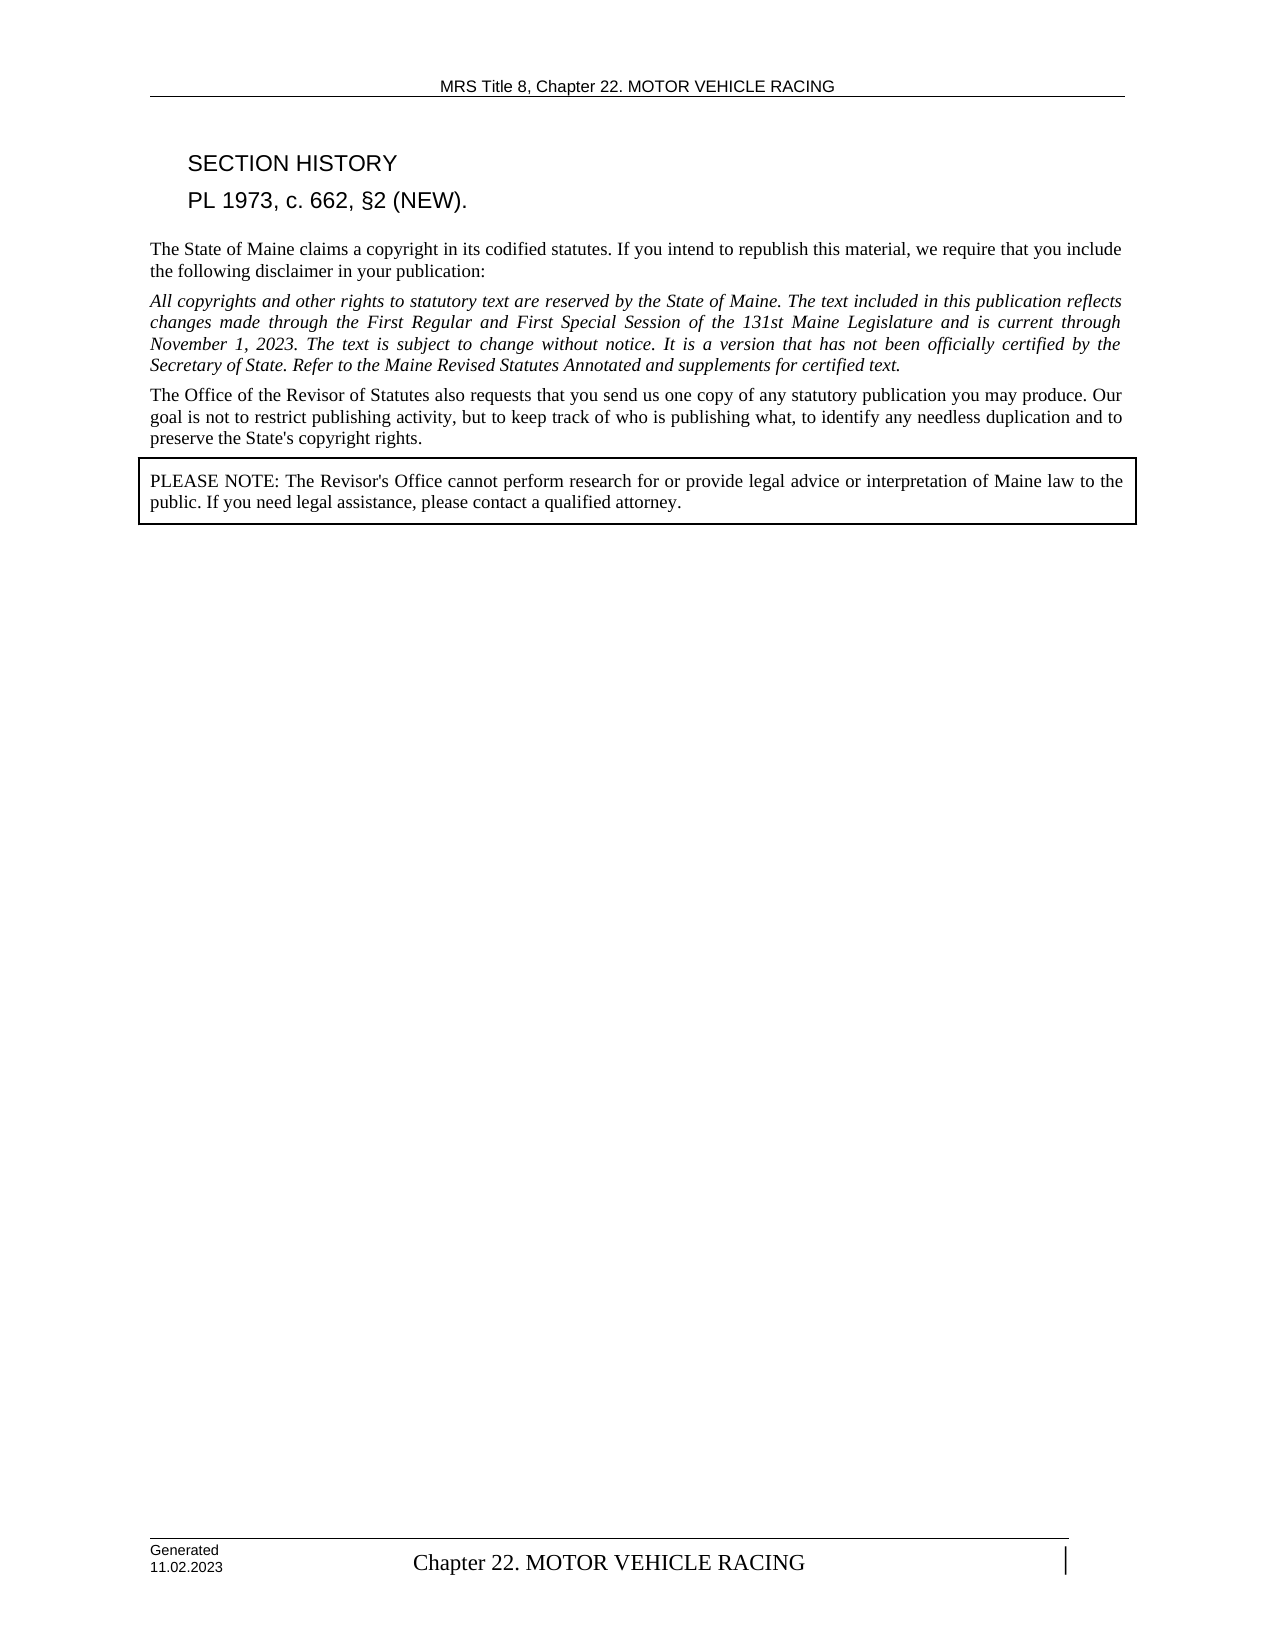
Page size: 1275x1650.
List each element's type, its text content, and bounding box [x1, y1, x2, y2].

text PLEASE NOTE: The Revisor's Office cannot perform research for or provide legal advice or interpretation of Maine law to the public. If you need legal assistance, please contact a qualified attorney. [140, 459, 1135, 523]
text All copyrights and other rights to statutory text are reserved by the State of Maine. The text included in this publication reflects changes made through the First Regular and First Special Session of the 131st Maine Legislature and is current through November 1, 2023 . The text is subject to change without notice. It is a version that has not been officially certified by the Secretary of State. Refer to the Maine Revised Statutes Annotated and supplements for certified text. [150, 289, 1125, 376]
text The State of Maine claims a copyright in its codified statutes. If you intend to republish this material, we require that you include the following disclaimer in your publication: [150, 238, 1125, 281]
text SECTION HISTORY [187, 150, 1125, 176]
text The Office of the Revisor of Statutes also requests that you send us one copy of any statutory publication you may produce. Our goal is not to restrict publishing activity, but to keep track of who is publishing what, to identify any needless duplication and to preserve the State's copyright rights. [150, 384, 1125, 449]
text PL 1973, c. 662, §2 (NEW). [187, 187, 1125, 213]
